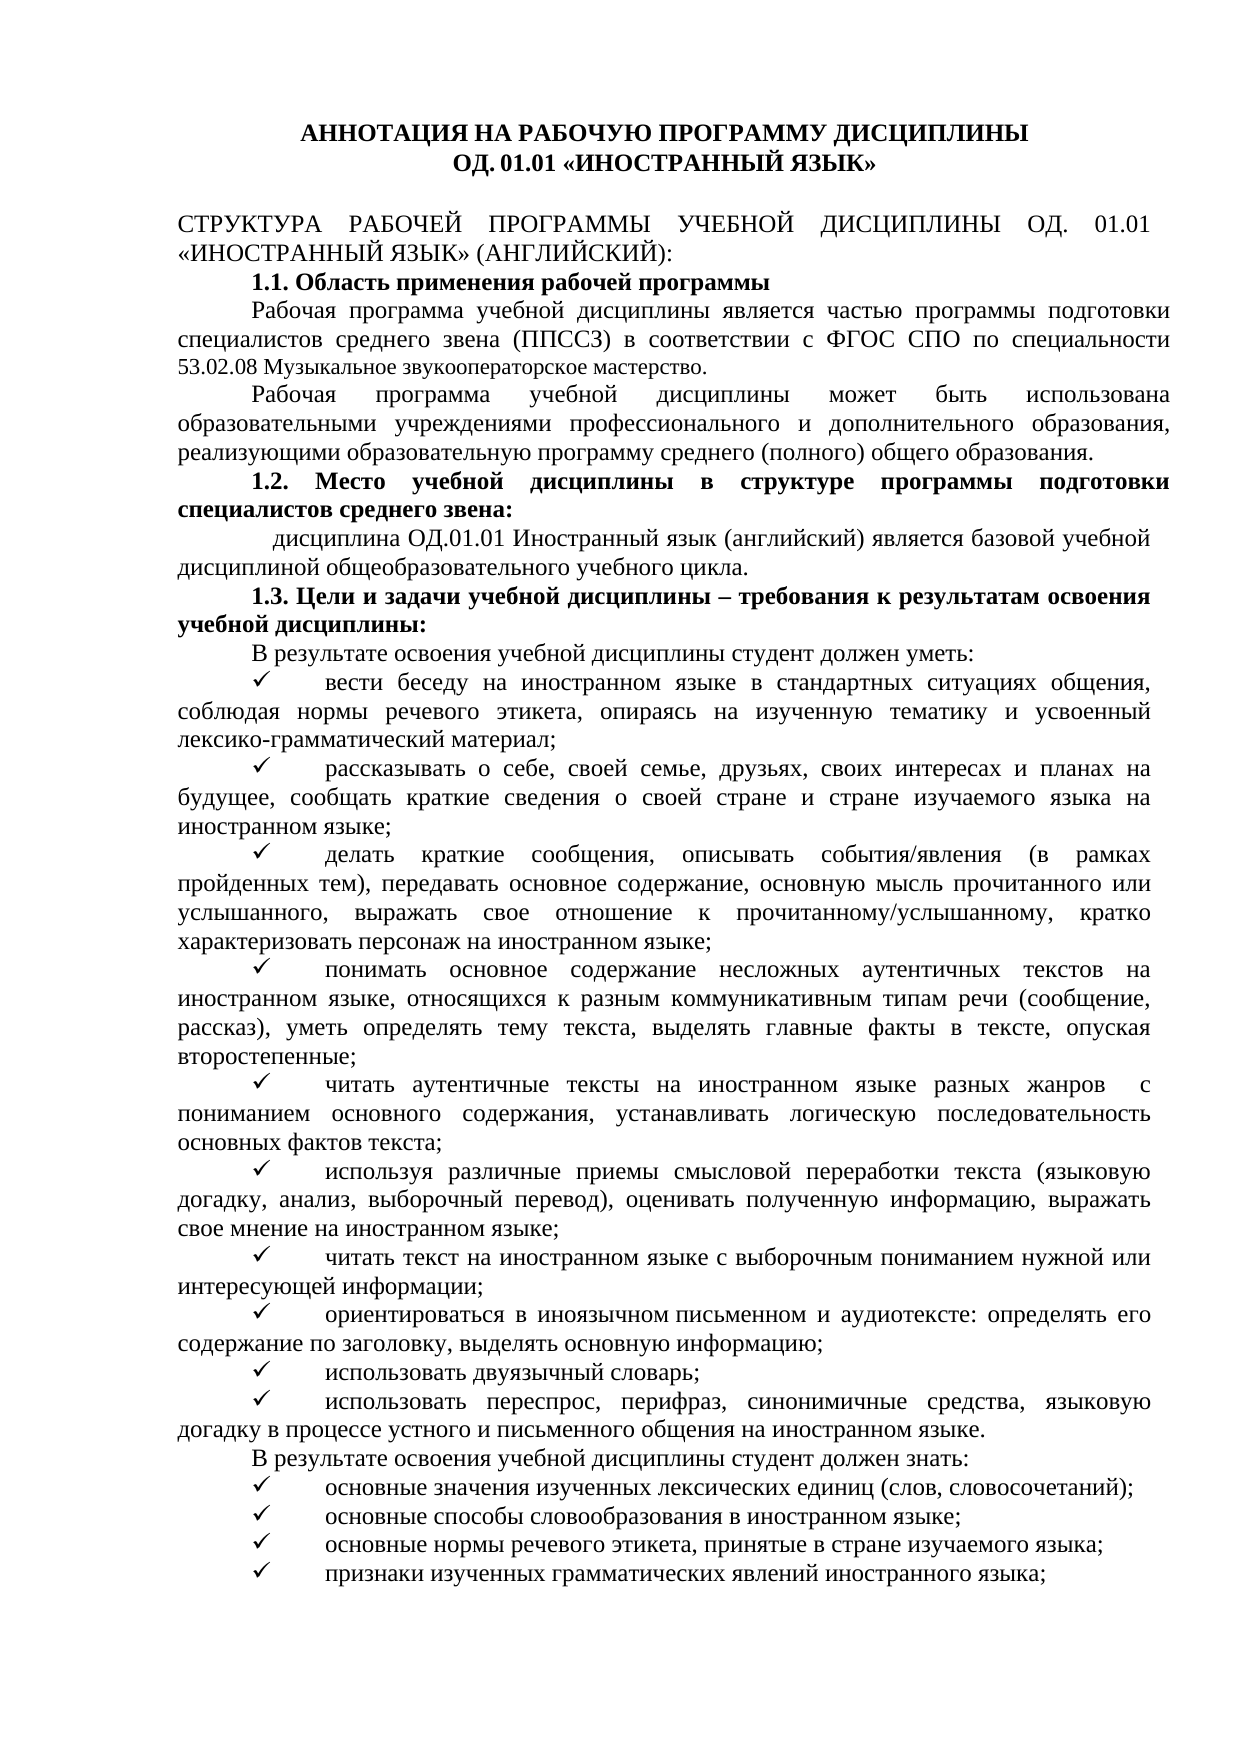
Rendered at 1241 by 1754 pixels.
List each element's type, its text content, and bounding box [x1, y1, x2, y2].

list вести беседу на иностранном языке в стандартных ситуациях общения, соблюдая нормы речевого этикета, опираясь на изученную тематику и усвоенный лексико-грамматический материал; [177, 667, 1152, 753]
text АННОТАЦИЯ НА РАБОЧУЮ ПРОГРАММУ ДИСЦИПЛИНЫ [177, 118, 1152, 147]
list основные нормы речевого этикета, принятые в стране изучаемого языка; [177, 1529, 1152, 1558]
list использовать переспрос, перифраз, синонимичные средства, языковую догадку в процессе устного и письменного общения на иностранном языке. [177, 1386, 1152, 1443]
text 1.1. Область применения рабочей программы [177, 267, 1171, 296]
text 1.3. Цели и задачи учебной дисциплины – требования к результатам освоения учебной дисциплины: [177, 581, 1152, 638]
text Рабочая программа учебной дисциплины может быть использована образовательными учреждениями профессионального и дополнительного образования, реализующими образовательную программу среднего (полного) общего образования. [177, 379, 1171, 466]
list признаки изученных грамматических явлений иностранного языка; [177, 1558, 1152, 1587]
text ОД. 01.01 «ИНОСТРАННЫЙ ЯЗЫК» [177, 148, 1152, 177]
text В результате освоения учебной дисциплины студент должен уметь: [177, 638, 1152, 667]
list ориентироваться в иноязычном письменном и аудиотексте: определять его содержание по заголовку, выделять основную информацию; [177, 1299, 1152, 1357]
list рассказывать о себе, своей семье, друзьях, своих интересах и планах на будущее, сообщать краткие сведения о своей стране и стране изучаемого языка на иностранном языке; [177, 753, 1152, 839]
list основные способы словообразования в иностранном языке; [177, 1501, 1152, 1529]
list понимать основное содержание несложных аутентичных текстов на иностранном языке, относящихся к разным коммуникативным типам речи (сообщение, рассказ), уметь определять тему текста, выделять главные факты в тексте, опуская второстепенные; [177, 954, 1152, 1069]
text дисциплина ОД.01.01 Иностранный язык (английский) является базовой учебной дисциплиной общеобразовательного учебного цикла. [177, 523, 1152, 581]
list использовать двуязычный словарь; [177, 1357, 1152, 1386]
text СТРУКТУРА РАБОЧЕЙ ПРОГРАММЫ УЧЕБНОЙ ДИСЦИПЛИНЫ ОД. 01.01 «ИНОСТРАННЫЙ ЯЗЫК» (АНГЛИЙСКИЙ): [177, 209, 1152, 267]
list делать краткие сообщения, описывать события/явления (в рамках пройденных тем), передавать основное содержание, основную мысль прочитанного или услышанного, выражать свое отношение к прочитанному/услышанному, кратко характеризовать персонаж на иностранном языке; [177, 839, 1152, 954]
list основные значения изученных лексических единиц (слов, словосочетаний); [177, 1472, 1152, 1501]
text В результате освоения учебной дисциплины студент должен знать: [177, 1443, 1152, 1472]
list читать текст на иностранном языке с выборочным пониманием нужной или интересующей информации; [177, 1242, 1152, 1299]
list читать аутентичные тексты на иностранном языке разных жанров с пониманием основного содержания, устанавливать логическую последовательность основных фактов текста; [177, 1069, 1152, 1156]
text 1.2. Место учебной дисциплины в структуре программы подготовки специалистов среднего звена: [177, 466, 1171, 523]
text Рабочая программа учебной дисциплины является частью программы подготовки специалистов среднего звена (ППССЗ) в соответствии с ФГОС СПО по специальности 53.02.08 Музыкальное звукооператорское мастерство. [177, 296, 1171, 379]
list используя различные приемы смысловой переработки текста (языковую догадку, анализ, выборочный перевод), оценивать полученную информацию, выражать свое мнение на иностранном языке; [177, 1156, 1152, 1242]
